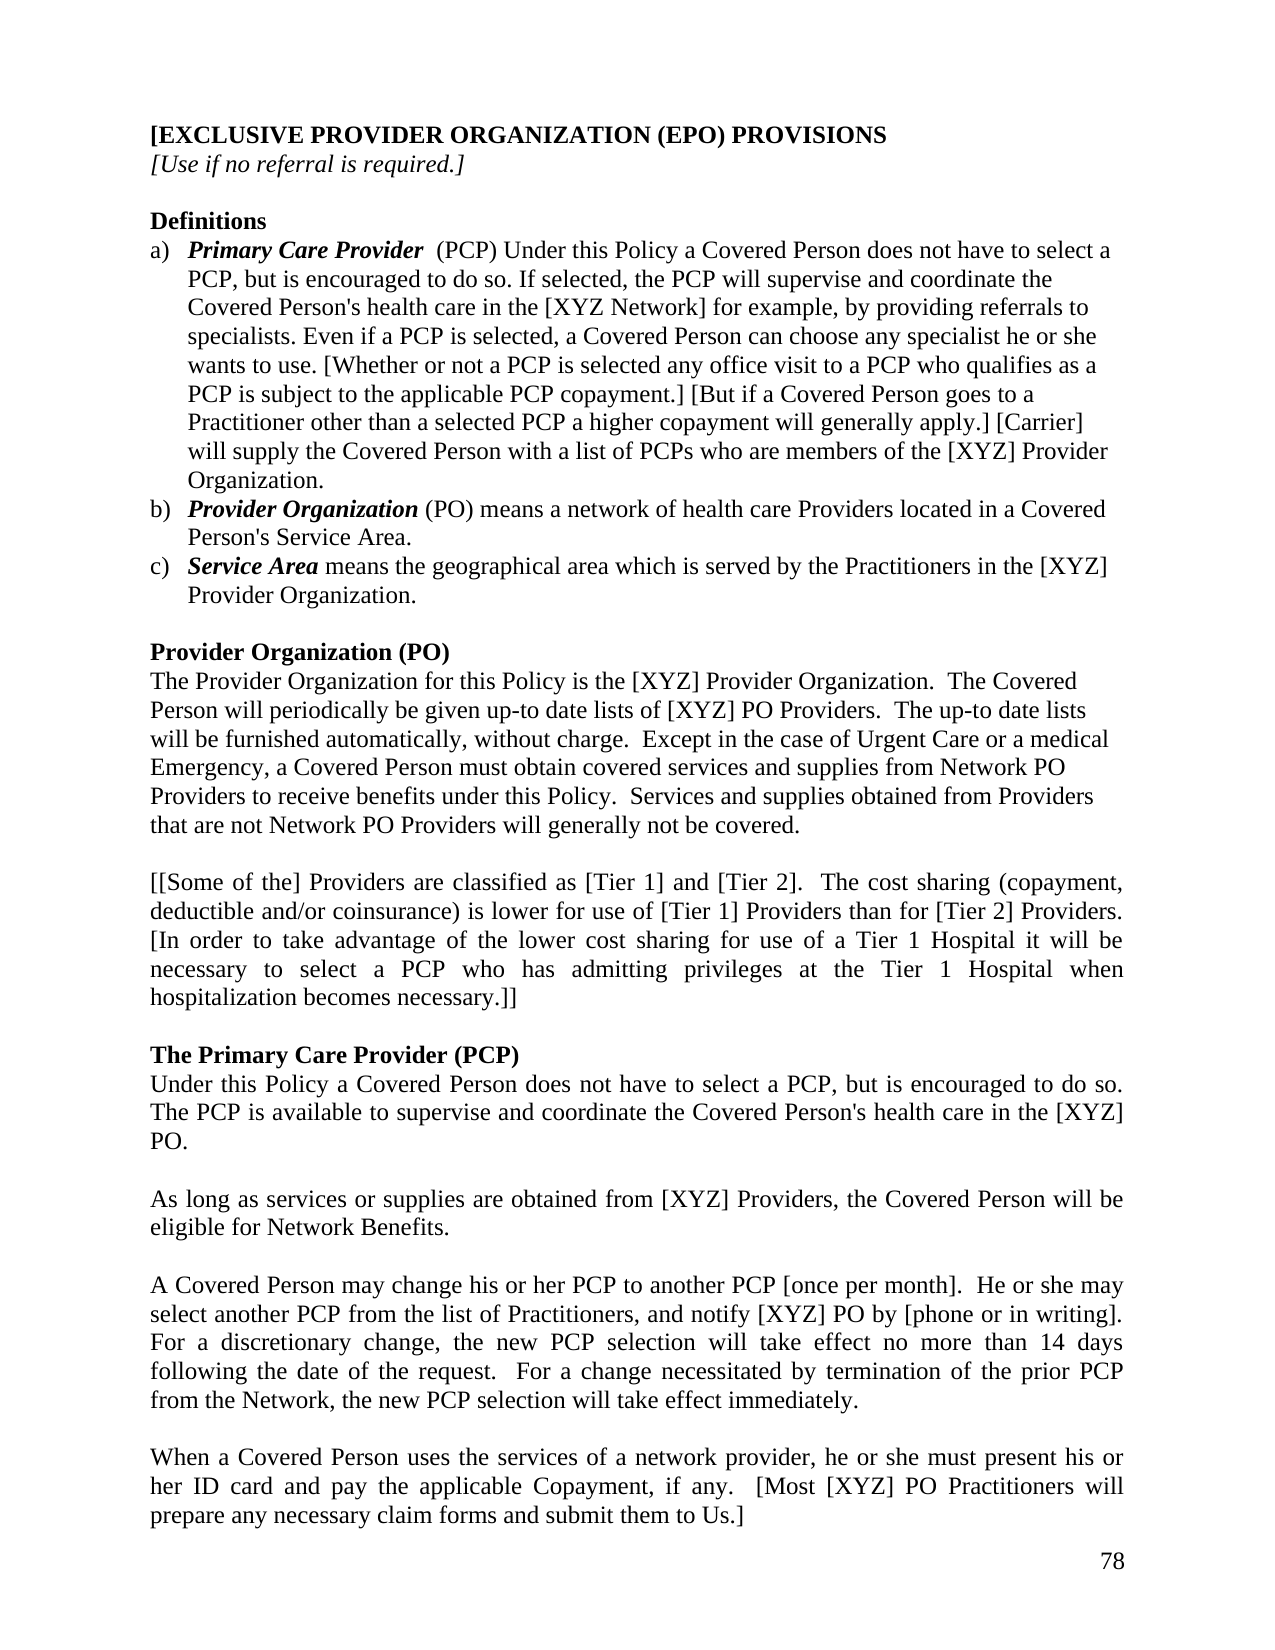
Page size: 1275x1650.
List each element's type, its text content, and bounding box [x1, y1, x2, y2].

list Service Area means the geographical area which is served by the Practitioners in the [XYZ] Provider Organization. [150, 551, 1125, 609]
text The Provider Organization for this Policy is the [XYZ] Provider Organization. The Covered Person will periodically be given up-to date lists of [XYZ] PO Providers. The up-to date lists will be furnished automatically, without charge. Except in the case of Urgent Care or a medical Emergency, a Covered Person must obtain covered services and supplies from Network PO Providers to receive benefits under this Policy. Services and supplies obtained from Providers that are not Network PO Providers will generally not be covered. [150, 666, 1125, 839]
text Provider Organization () [150, 637, 1125, 666]
text A Covered Person may change his or her PCP to another PCP [once per month]. He or she may select another PCP from the list of Practitioners, and notify [XYZ] by [phone or in writing]. For a discretionary change, the new PCP selection will take effect no more than 14 days following the date of the request. For a change necessitated by termination of the prior PCP from the Network, the new PCP selection will take effect immediately. [150, 1270, 1125, 1414]
text The Primary Care Provider (PCP) [150, 1040, 1125, 1069]
text [Use if no referral is required.] [150, 149, 1125, 177]
text [EXCLUSIVE PROVIDER ORGANIZATION (EPO) PROVISIONS [150, 120, 1125, 149]
text [[Some of the] Providers are classified as [Tier 1] and [Tier 2]. The cost sharing (copayment, deductible and/or coinsurance) is lower for use of [Tier 1] Providers than for [Tier 2] Providers. [In order to take advantage of the lower cost sharing for use of a Tier 1 Hospital it will be necessary to select a PCP who has admitting privileges at the Tier 1 Hospital when hospitalization becomes necessary.]] [150, 867, 1125, 1011]
text Under this Policy a Covered Person does not have to select a PCP, but is encouraged to do so. The PCP is available to supervise and coordinate the Covered Person's health care in the [XYZ] . [150, 1069, 1125, 1155]
list Primary Care Provider (PCP) Under this Policy a Covered Person does not have to select a PCP, but is encouraged to do so. If selected, the PCP will supervise and coordinate the Covered Person's health care in the [XYZ Network] for example, by providing referrals to specialists. Even if a PCP is selected, a Covered Person can choose any specialist he or she wants to use. [Whether or not a PCP is selected any office visit to a PCP who qualifies as a PCP is subject to the applicable PCP copayment.] [But if a Covered Person goes to a Practitioner other than a selected PCP a higher copayment will generally apply.] [Carrier] will supply the Covered Person with a list of PCPs who are members of the [XYZ] Provider Organization. [150, 235, 1125, 494]
text When a Covered Person uses the services of a network provider, he or she must present his or her ID card and pay the applicable Copayment, if any. [Most [XYZ] PO Practitioners will prepare any necessary claim forms and submit them to Us.] [150, 1442, 1125, 1529]
text Definitions [150, 206, 1125, 235]
list Provider Organization () means a network of health care Providers located in a Covered Person's Service Area. [150, 494, 1125, 551]
text As long as services or supplies are obtained from [XYZ] Providers, the Covered Person will be eligible for Network Benefits. [150, 1184, 1125, 1241]
